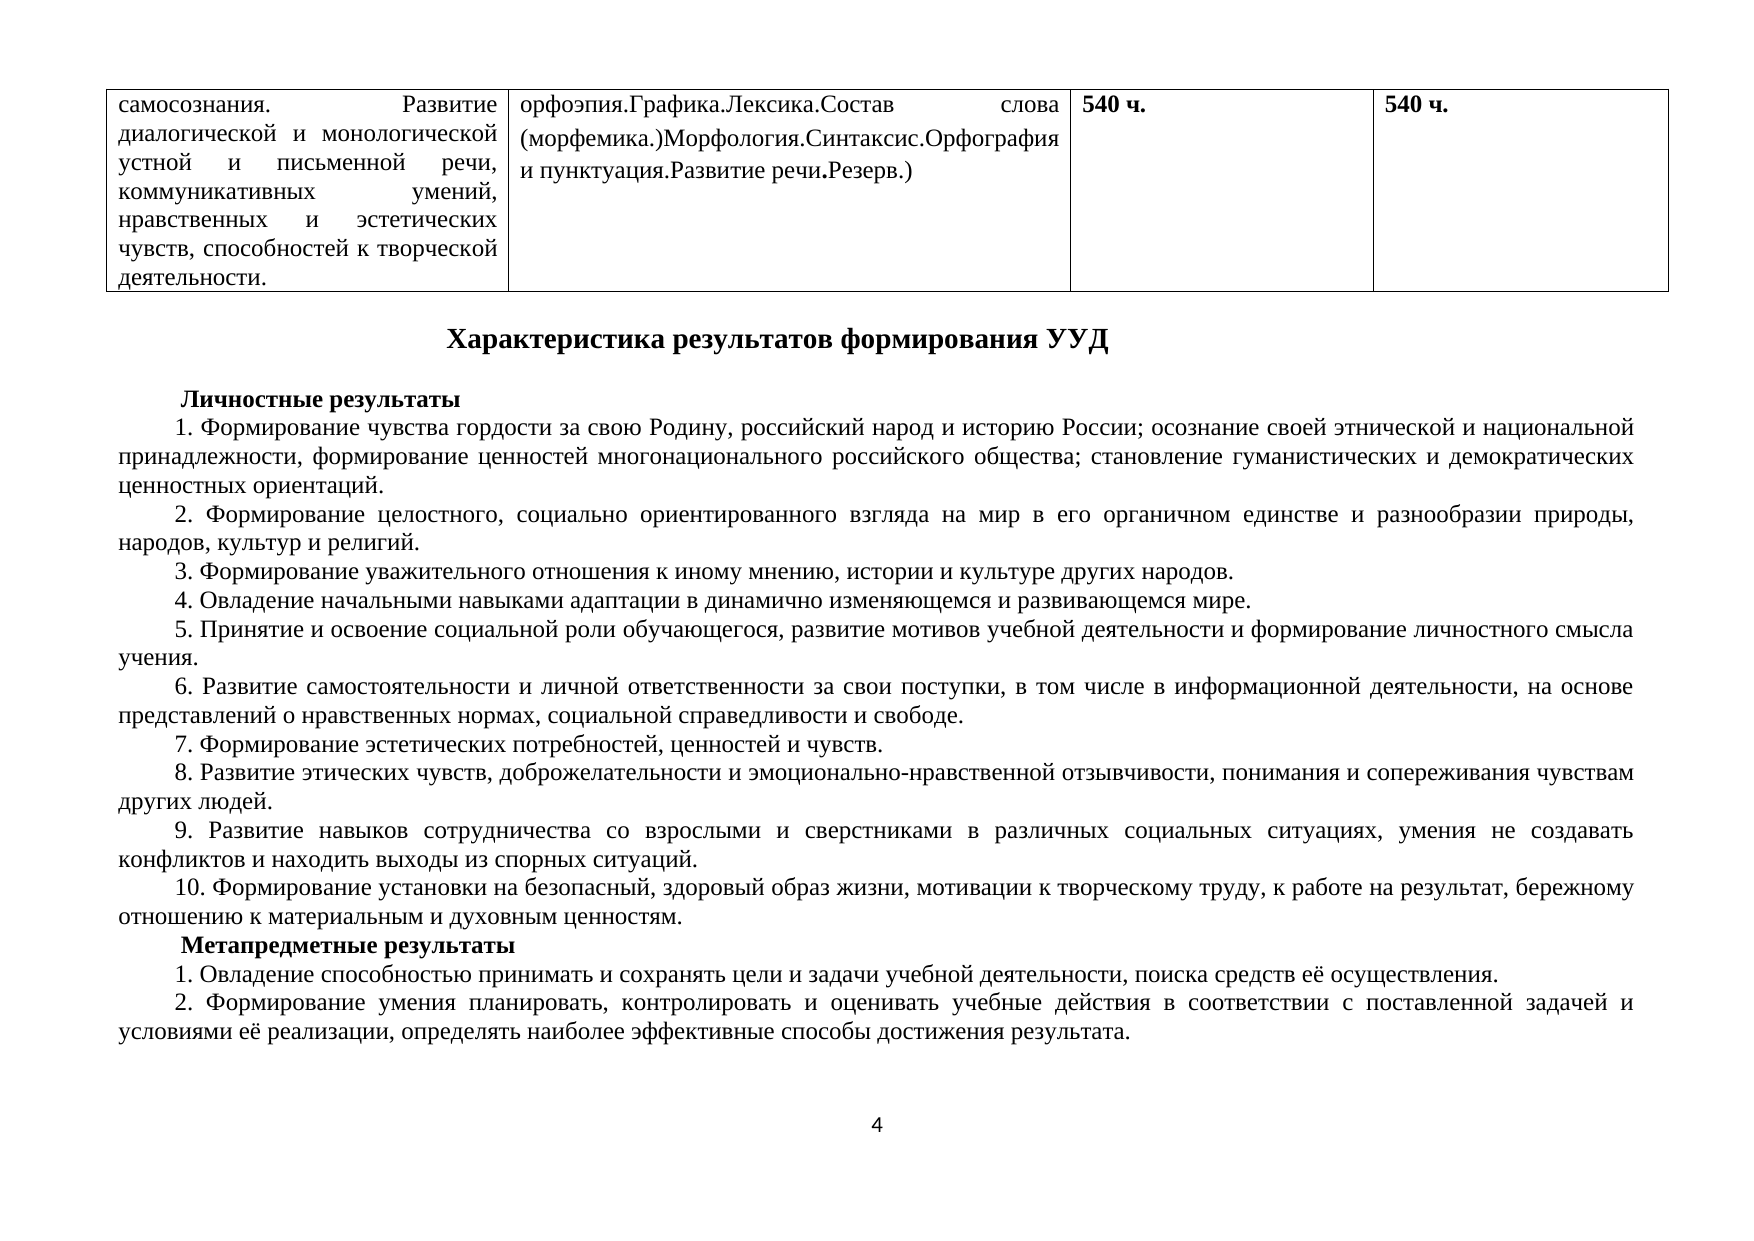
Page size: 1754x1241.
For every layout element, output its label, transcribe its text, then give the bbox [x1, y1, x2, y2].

text 8. Развитие этических чувств, доброжелательности и эмоционально-нравственной отзывчивости, понимания и сопереживания чувствам других людей. [118, 757, 1636, 815]
text Характеристика результатов формирования УУД [118, 321, 1636, 354]
text 1. Формирование чувства гордости за свою Родину, российский народ и историю России; осознание своей этнической и национальной принадлежности, формирование ценностей многонационального российского общества; становление гуманистических и демократических ценностных ориентаций. [118, 412, 1636, 499]
text Личностные результаты [118, 384, 1636, 412]
text 10. Формирование установки на безопасный, здоровый образ жизни, мотивации к творческому труду, к работе на результат, бережному отношению к материальным и духовным ценностям. [118, 872, 1636, 930]
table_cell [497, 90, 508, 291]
text 4. Овладение начальными навыками адаптации в динамично изменяющемся и развивающемся мире. [118, 585, 1636, 614]
text 6. Развитие самостоятельности и личной ответственности за свои поступки, в том числе в информационной деятельности, на основе представлений о нравственных нормах, социальной справедливости и свободе. [118, 671, 1636, 729]
text 1. Овладение способностью принимать и сохранять цели и задачи учебной деятельности, поиска средств её осуществления. [118, 959, 1636, 987]
text Метапредметные результаты [118, 930, 1636, 959]
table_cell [1071, 90, 1373, 291]
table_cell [1374, 90, 1668, 291]
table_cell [509, 90, 1070, 291]
text 9. Развитие навыков сотрудничества со взрослыми и сверстниками в различных социальных ситуациях, умения не создавать конфликтов и находить выходы из спорных ситуаций. [118, 815, 1636, 872]
text 2. Формирование умения планировать, контролировать и оценивать учебные действия в соответствии с поставленной задачей и условиями её реализации, определять наиболее эффективные способы достижения результата. [118, 987, 1636, 1045]
text 7. Формирование эстетических потребностей, ценностей и чувств. [118, 729, 1636, 757]
text 3. Формирование уважительного отношения к иному мнению, истории и культуре других народов. [118, 556, 1636, 585]
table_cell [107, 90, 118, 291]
text 5. Принятие и освоение социальной роли обучающегося, развитие мотивов учебной деятельности и формирование личностного смысла учения. [118, 614, 1636, 671]
text 2. Формирование целостного, социально ориентированного взгляда на мир в его органичном единстве и разнообразии природы, народов, культур и религий. [118, 499, 1636, 556]
